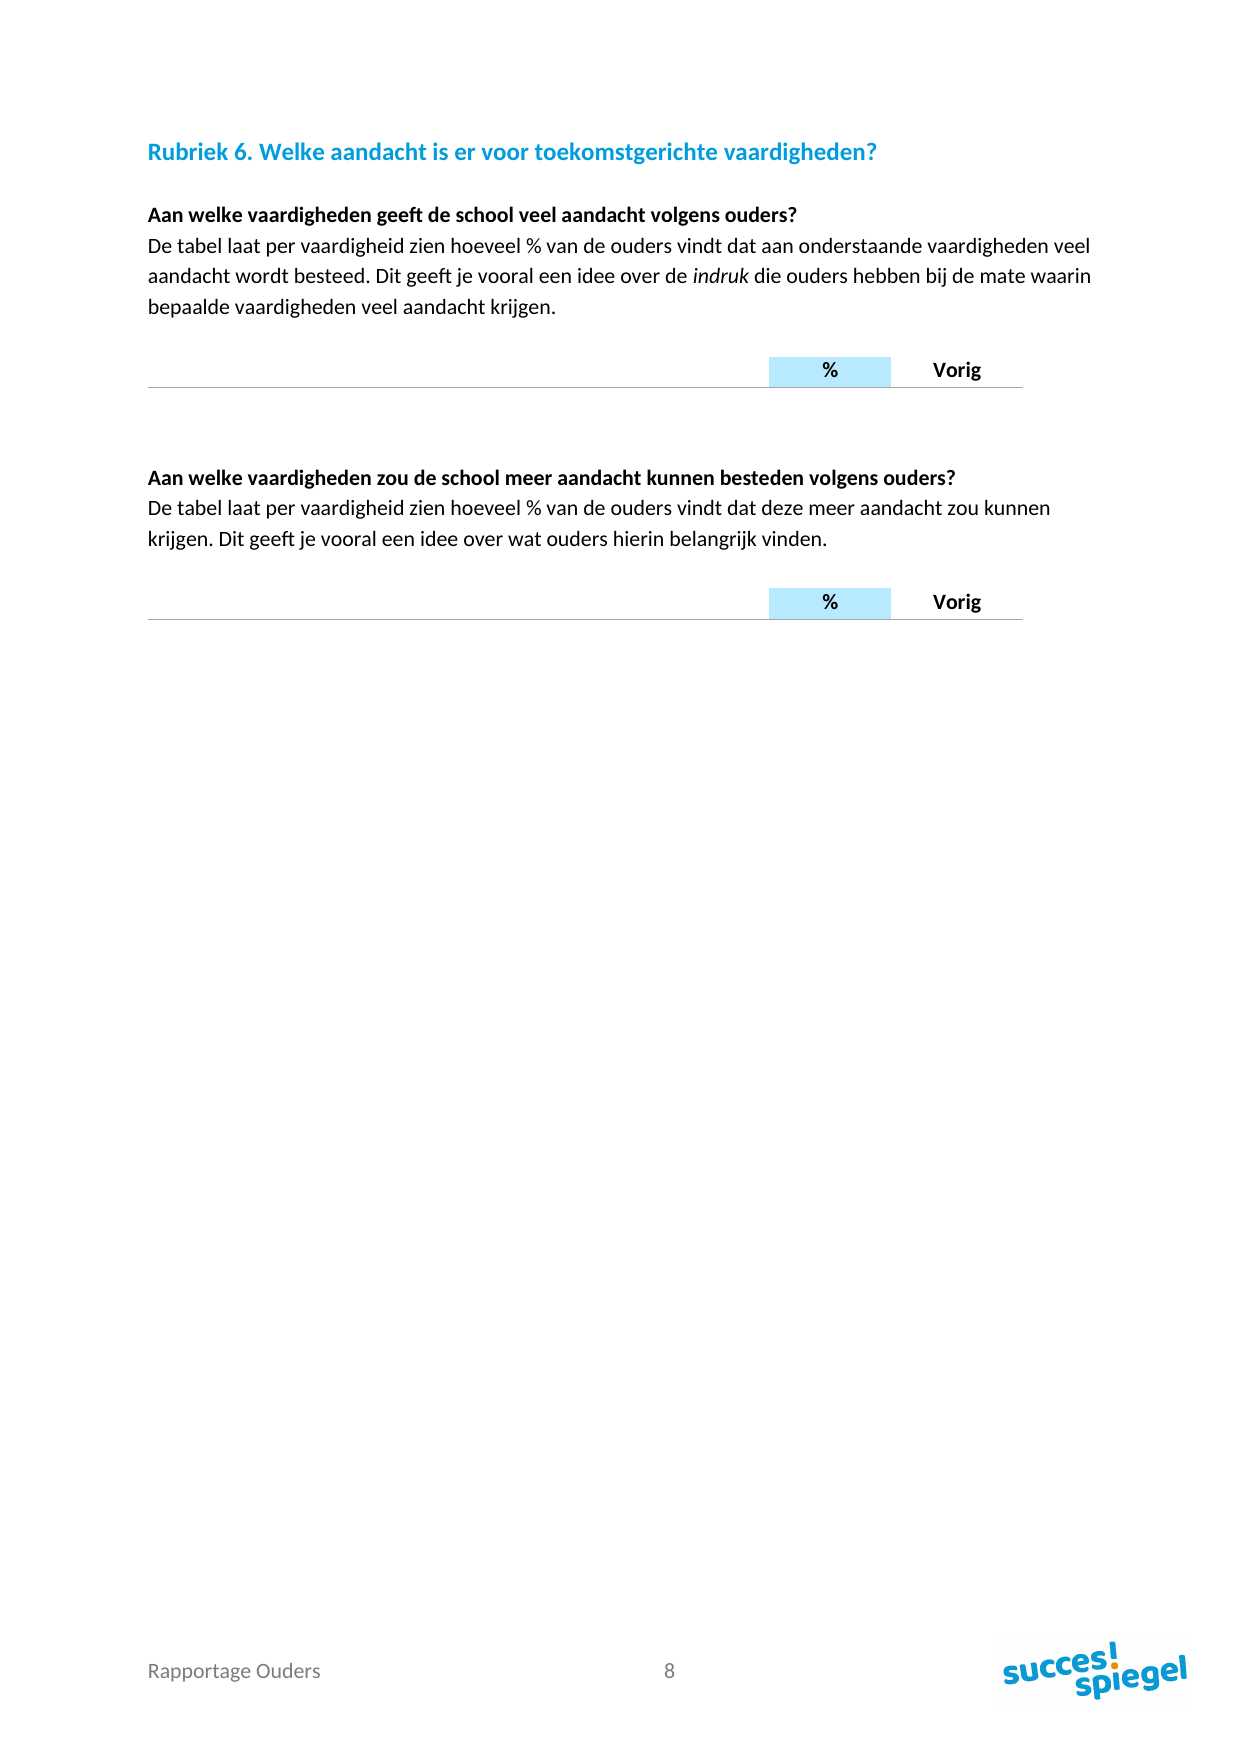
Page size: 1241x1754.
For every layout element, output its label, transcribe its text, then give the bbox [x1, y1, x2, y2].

text Aan welke vaardigheden geeft de school veel aandacht volgens ouders? [148, 201, 1110, 228]
text De tabel laat per vaardigheid zien hoeveel % van de ouders vindt dat aan onderstaande vaardigheden veel aandacht wordt besteed. Dit geeft je vooral een idee over de indruk die ouders hebben bij de mate waarin bepaalde vaardigheden veel aandacht krijgen. [148, 232, 1110, 320]
picture [997, 1638, 1191, 1706]
text Rubriek 6. Welke aandacht is er voor toekomstgerichte vaardigheden? [148, 136, 1110, 166]
text Aan welke vaardigheden zou de school meer aandacht kunnen besteden volgens ouders? De tabel laat per vaardigheid zien hoeveel % van de ouders vindt dat deze meer aandacht zou kunnen krijgen. Dit geeft je vooral een idee over wat ouders hierin belangrijk vinden. [148, 464, 1110, 552]
